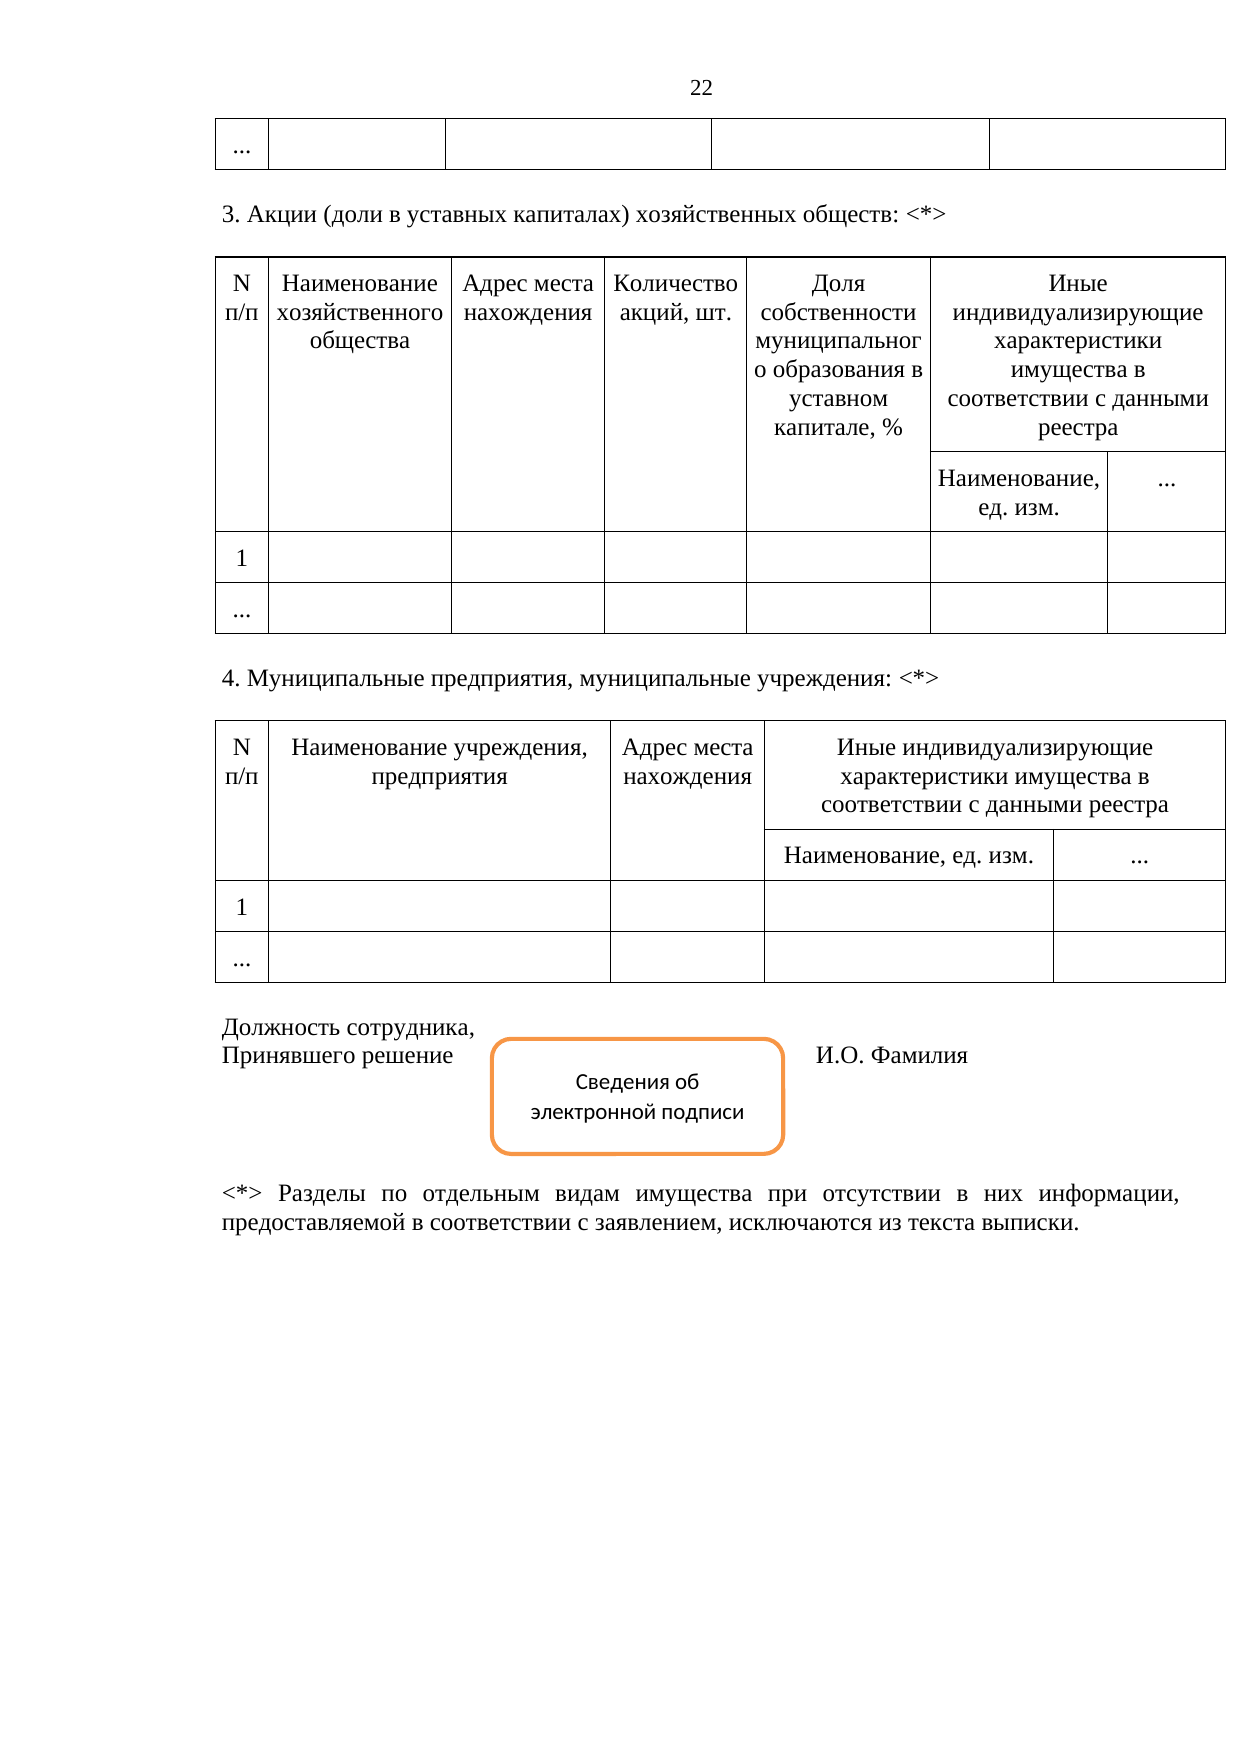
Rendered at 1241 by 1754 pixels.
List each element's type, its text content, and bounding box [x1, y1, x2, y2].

table_cell ... [216, 932, 268, 982]
table_header Наименование учреждения, предприятия [269, 721, 610, 880]
table_header Количество акций, шт. [605, 258, 746, 531]
table_cell [931, 532, 1107, 582]
table_cell [765, 881, 1053, 931]
table_cell [269, 119, 445, 169]
table_cell ... [216, 583, 268, 633]
table_header Адрес места нахождения [452, 258, 604, 531]
table_header Доля собственности муниципального образования в уставном капитале, % [747, 258, 930, 531]
table_cell [269, 932, 610, 982]
table_cell Наименование, ед. изм. [931, 452, 1107, 531]
text <*> Разделы по отдельным видам имущества при отсутствии в них информации, предоставляемой в соответствии с заявлением, исключаются из текста выписки. [222, 1178, 1181, 1236]
table_header Иные индивидуализирующие характеристики имущества в соответствии с данными реестра [931, 258, 1225, 451]
table_cell [452, 583, 604, 633]
table_cell [712, 119, 989, 169]
table_cell [747, 532, 930, 582]
table_cell [747, 583, 930, 633]
table_cell [446, 119, 711, 169]
table_cell [931, 583, 1107, 633]
table_cell [269, 583, 451, 633]
table_header Иные индивидуализирующие характеристики имущества в соответствии с данными реестра [765, 721, 1225, 829]
table_cell [1108, 532, 1225, 582]
table_header N п/п [216, 721, 268, 880]
text Должность сотрудника, [222, 1012, 1181, 1041]
table_cell [765, 932, 1053, 982]
table_cell [605, 583, 746, 633]
table_cell [1108, 583, 1225, 633]
table_cell Наименование, ед. изм. [765, 830, 1053, 880]
table_cell ... [216, 119, 268, 169]
table_cell [269, 881, 610, 931]
table_cell 1 [216, 881, 268, 931]
table_header N п/п [216, 258, 268, 531]
table_cell [611, 932, 764, 982]
text 3. Акции (доли в уставных капиталах) хозяйственных обществ: <*> [222, 199, 1181, 228]
table_cell [1054, 881, 1225, 931]
table_cell [611, 881, 764, 931]
table_cell [605, 532, 746, 582]
table_cell [990, 119, 1225, 169]
table_cell ... [1054, 830, 1225, 880]
table_cell [1054, 932, 1225, 982]
table_cell 1 [216, 532, 268, 582]
text Принявшего решение И.О. Фамилия [222, 1041, 497, 1069]
text Принявшего решение И.О. Фамилия [778, 1041, 1181, 1069]
table_cell [269, 532, 451, 582]
text 4. Муниципальные предприятия, муниципальные учреждения: <*> [222, 663, 1181, 692]
table_cell [452, 532, 604, 582]
table_header Наименование хозяйственного общества [269, 258, 451, 531]
table_header Адрес места нахождения [611, 721, 764, 880]
table_cell ... [1108, 452, 1225, 531]
